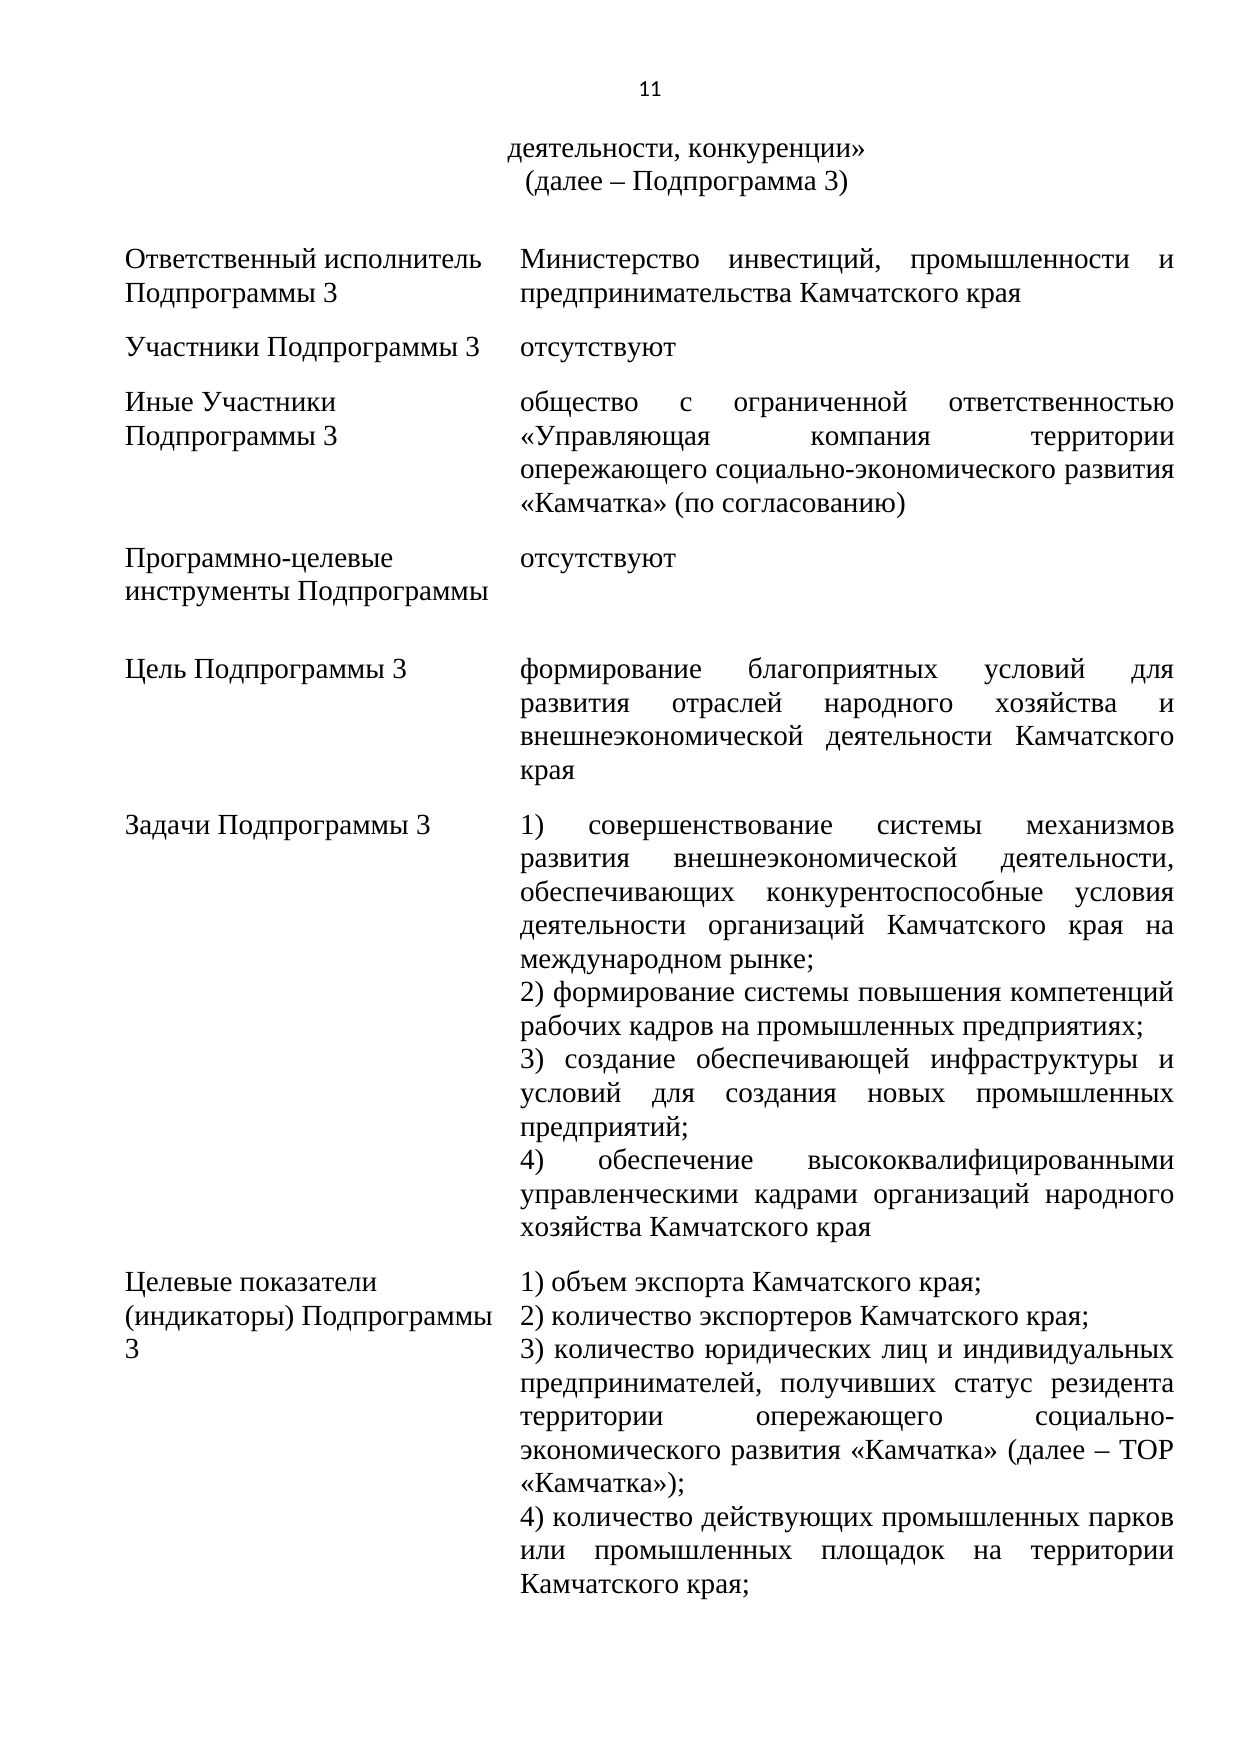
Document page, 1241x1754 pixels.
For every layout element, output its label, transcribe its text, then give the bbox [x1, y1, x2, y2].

table_cell Участники Подпрограммы 3 [118, 319, 513, 374]
table_cell формирование благоприятных условий для развития отраслей народного хозяйства и внешнеэкономической деятельности Камчатского края [513, 641, 1181, 796]
text деятельности, конкуренции» [118, 130, 1181, 163]
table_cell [118, 1254, 513, 1610]
table_cell отсутствуют [513, 529, 1181, 641]
table_cell 1) совершенствование системы механизмов развития внешнеэкономической деятельности, обеспечивающих конкурентоспособные условия деятельности организаций Камчатского края на международном рынке; 2) формирование системы повышения компетенций рабочих кадров на промышленных предприятиях; 3) создание обеспечивающей инфраструктуры и условий для создания новых промышленных предприятий; 4) обеспечение высококвалифицированными управленческими кадрами организаций народного хозяйства Камчатского края [513, 796, 1181, 1253]
table_header Ответственный исполнитель Подпрограммы 3 [118, 231, 513, 319]
table_cell Цель Подпрограммы 3 [118, 641, 513, 796]
table_cell Программно-целевые инструменты Подпрограммы [118, 529, 513, 641]
text (далее – Подпрограмма 3) [118, 163, 1181, 197]
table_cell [513, 1254, 1181, 1610]
table_cell Задачи Подпрограммы 3 [118, 796, 513, 1253]
table_cell общество с ограниченной ответственностью «Управляющая компания территории опережающего социально-экономического развития «Камчатка» (по согласованию) [513, 374, 1181, 529]
table_cell Иные Участники Подпрограммы 3 [118, 374, 513, 529]
table_header Министерство инвестиций, промышленности и предпринимательства Камчатского края [513, 231, 1181, 319]
table_cell отсутствуют [513, 319, 1181, 374]
